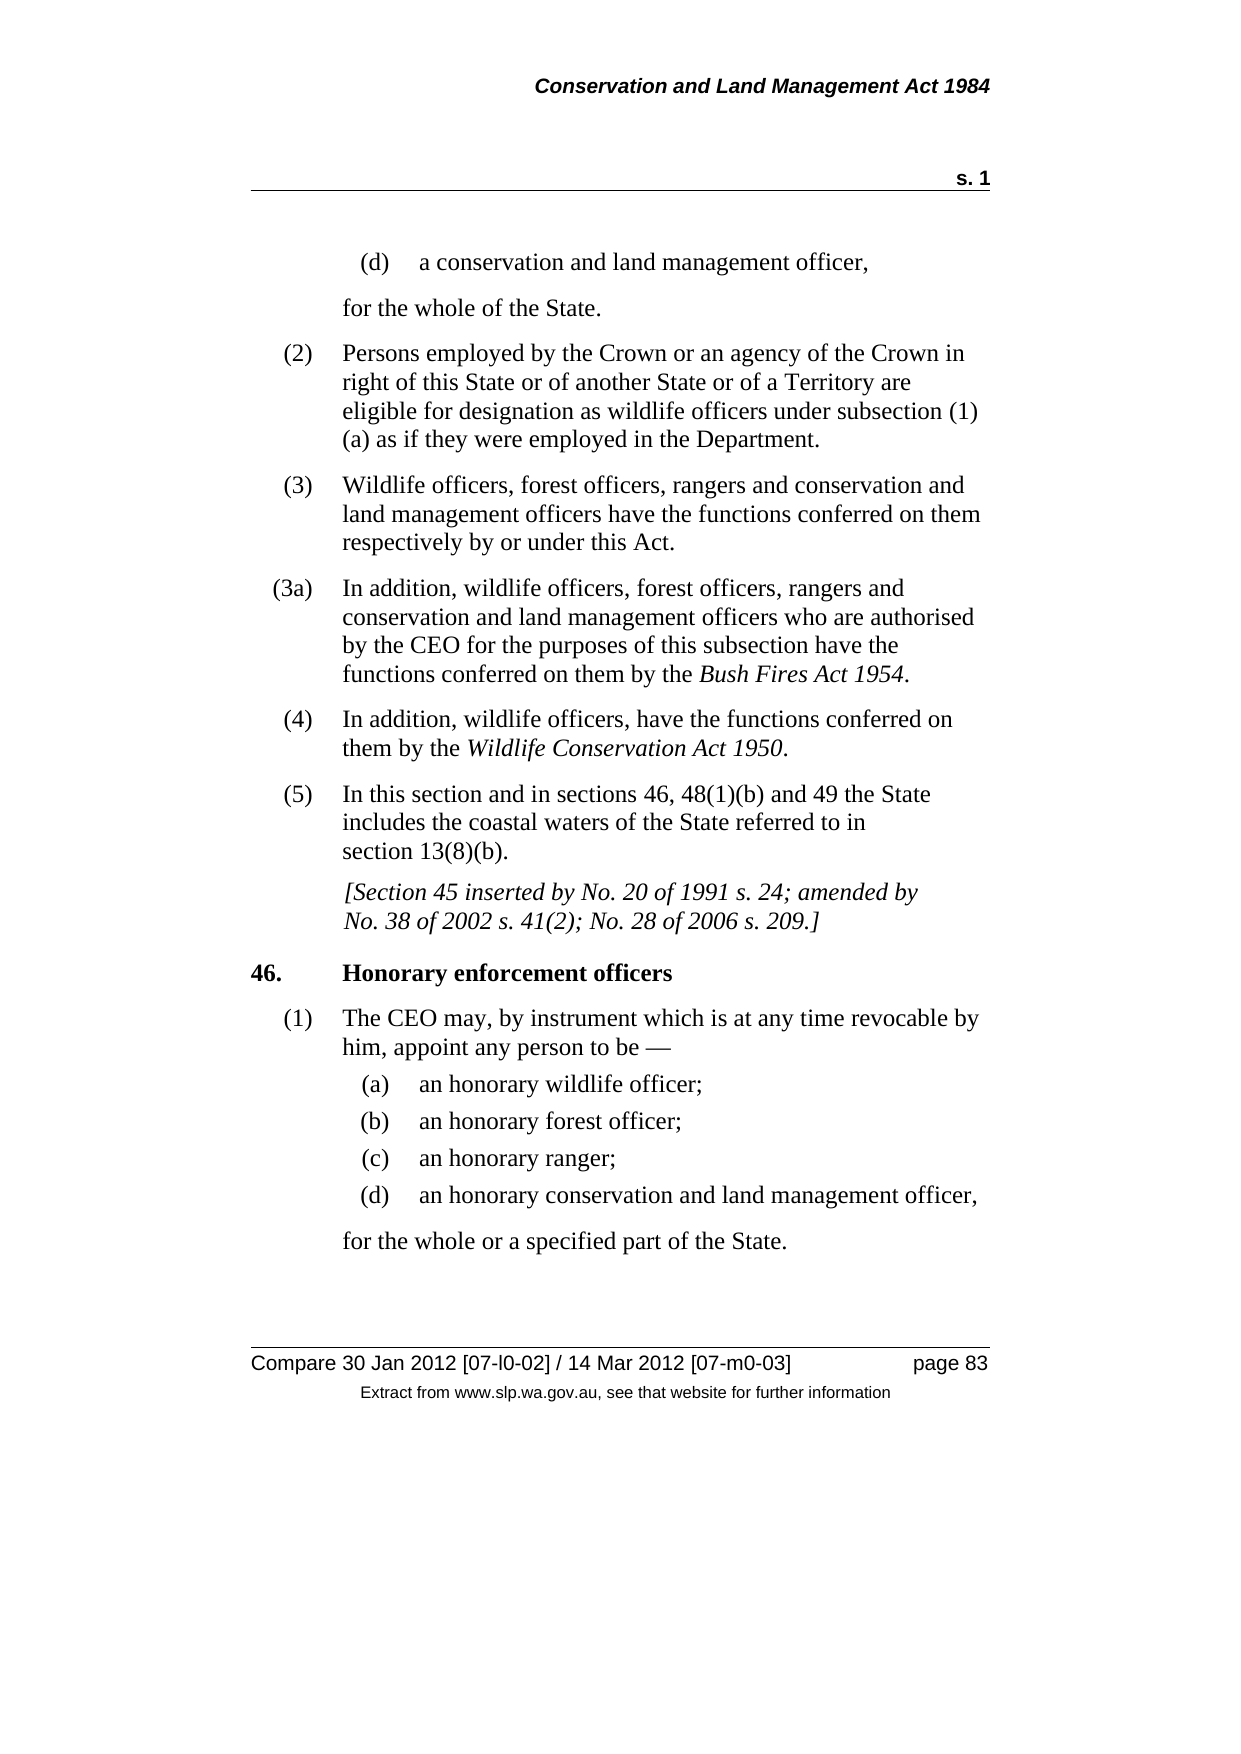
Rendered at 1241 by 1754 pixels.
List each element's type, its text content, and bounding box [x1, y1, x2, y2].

text (a) an honorary wildlife officer; [251, 1069, 990, 1098]
text (d) an honorary conservation and land management officer, [251, 1180, 990, 1209]
text (c) an honorary ranger; [251, 1143, 990, 1172]
text (d) a conservation and land management officer, [251, 247, 990, 276]
text (4) In addition, wildlife officers, have the functions conferred on them by the Wildlife Conservation Act 1950. [251, 704, 990, 762]
text (3a) In addition, wildlife officers, forest officers, rangers and conservation and land management officers who are authorised by the CEO for the purposes of this subsection have the functions conferred on them by the Bush Fires Act 1954. [251, 573, 990, 688]
text (2) Persons employed by the Crown or an agency of the Crown in right of this State or of another State or of a Territory are eligible for designation as wildlife officers under subsection (1)(a) as if they were employed in the Department. [251, 338, 990, 453]
text (3) Wildlife officers, forest officers, rangers and conservation and land management officers have the functions conferred on them respectively by or under this Act. [251, 470, 990, 556]
text (b) an honorary forest officer; [251, 1106, 990, 1135]
text for the whole of the State. [251, 293, 990, 322]
text [Section 45 inserted by No. 20 of 1991 s. 24; amended by No. 38 of 2002 s. 41(2); No. 28 of 2006 s. 209.] [251, 877, 990, 935]
text (5) In this section and in sections 46, 48(1)(b) and 49 the State includes the coastal waters of the State referred to in section 13(8)(b). [251, 779, 990, 865]
subtitle 46. Honorary enforcement officers [251, 958, 990, 987]
text (1) The CEO may, by instrument which is at any time revocable by him, appoint any person to be — [251, 1003, 990, 1061]
text for the whole or a specified part of the State. [251, 1226, 990, 1254]
